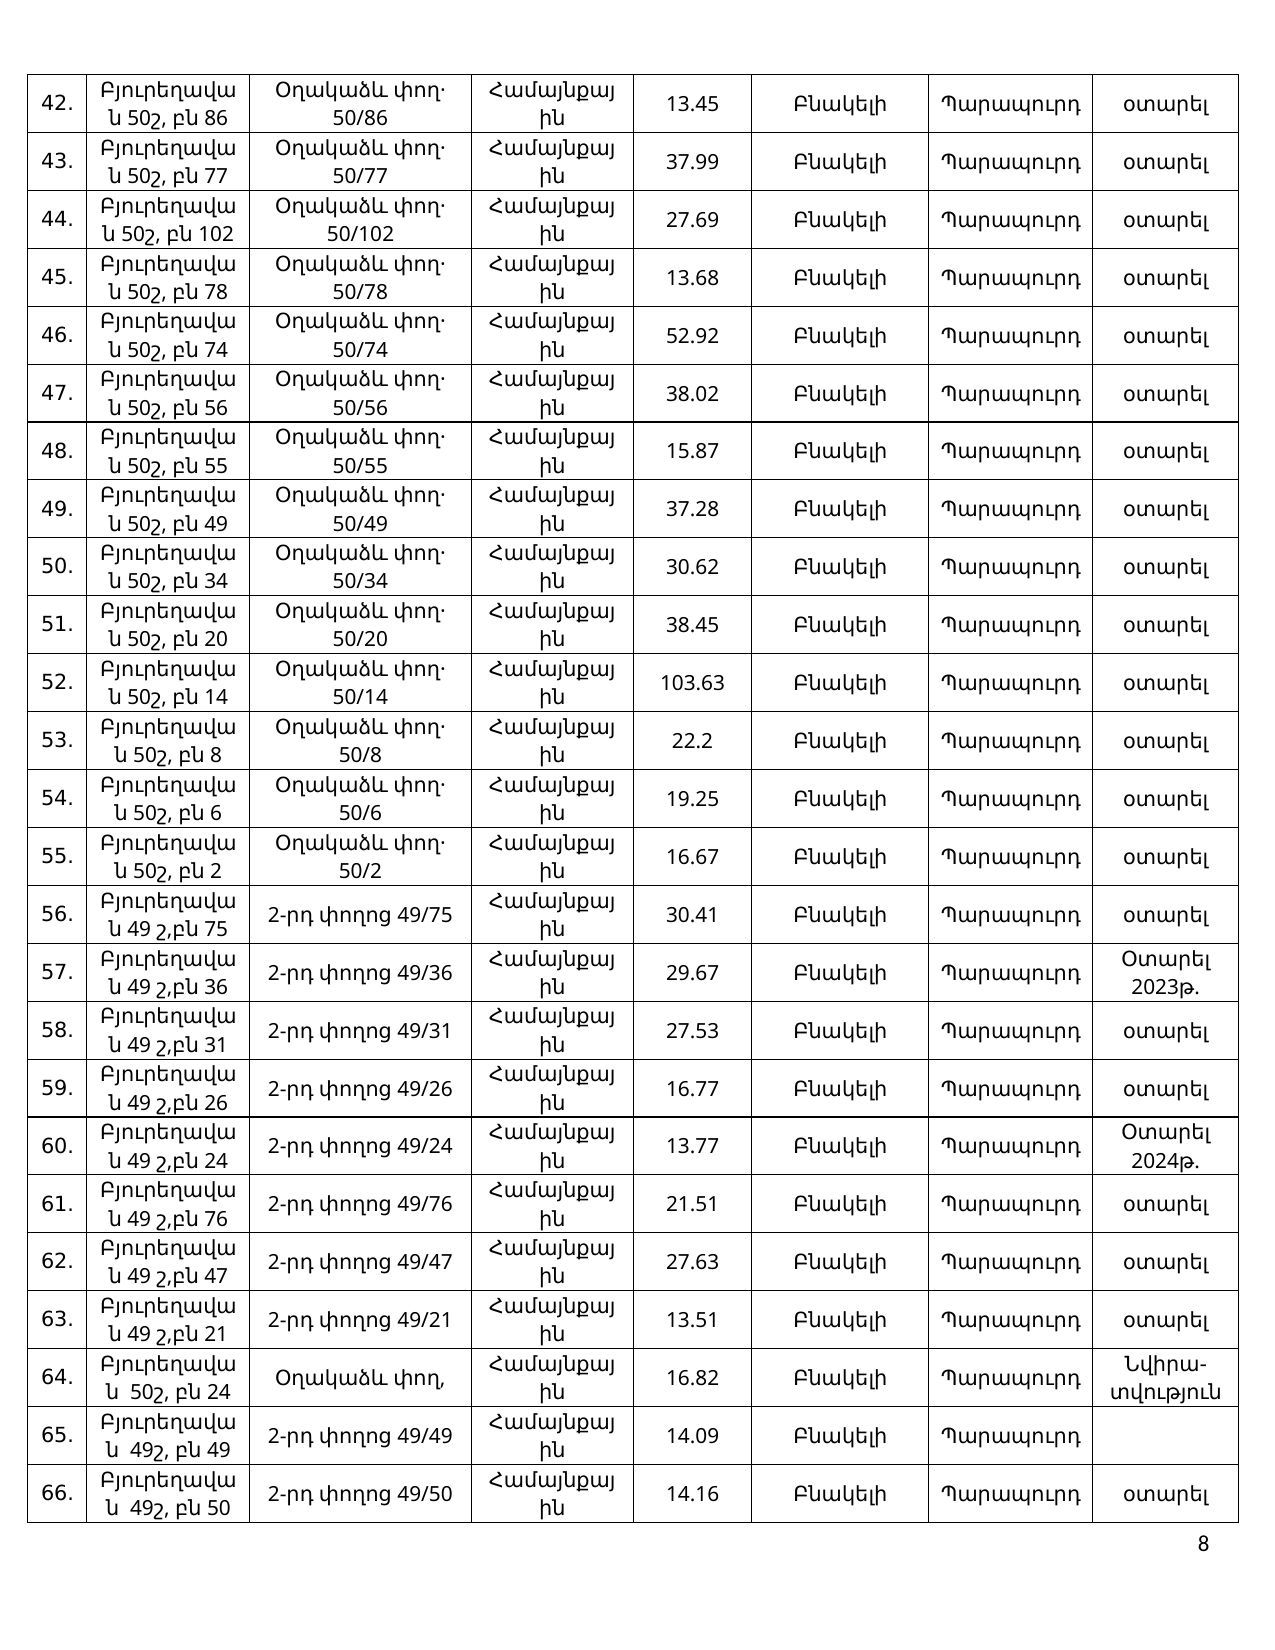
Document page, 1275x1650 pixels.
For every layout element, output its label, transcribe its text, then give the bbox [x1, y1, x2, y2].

table_cell Բյուրեղավան 49 շ,բն 21 [87, 1291, 249, 1348]
table_cell Բնակելի [752, 712, 928, 769]
table_cell օտարել [1093, 423, 1238, 479]
table_cell Բյուրեղավան 50շ, բն 78 [87, 249, 249, 306]
table_cell 30.62 [634, 538, 751, 595]
table_cell Օղակաձև փող․50/102 [250, 191, 471, 248]
table_cell Բյուրեղավան 50շ, բն 24 [87, 1349, 249, 1406]
table_cell օտարել [1093, 1465, 1238, 1522]
table_cell 14.09 [634, 1407, 751, 1464]
table_cell Բյուրեղավան 50շ, բն 49 [87, 480, 249, 537]
table_cell Բյուրեղավան 50շ, բն 6 [87, 770, 249, 827]
table_cell Պարապուրդ [929, 133, 1092, 190]
table_cell 2-րդ փողոց 49/50 [250, 1465, 471, 1522]
table_cell Բնակելի [752, 770, 928, 827]
table_cell Համայնքային [472, 1233, 633, 1290]
table_cell Համայնքային [472, 1465, 633, 1522]
table_cell Համայնքային [472, 423, 633, 479]
table_cell 16.77 [634, 1060, 751, 1116]
table_cell Պարապուրդ [929, 307, 1092, 363]
table_cell Համայնքային [472, 1060, 633, 1116]
table_cell 52.92 [634, 307, 751, 363]
table_cell Բյուրեղավան 49 շ,բն 36 [87, 944, 249, 1001]
table_cell Պարապուրդ [929, 770, 1092, 827]
table_cell Բնակելի [752, 365, 928, 421]
table_cell Համայնքային [472, 365, 633, 421]
table_cell Բյուրեղավան 49շ, բն 50 [87, 1465, 249, 1522]
table_cell Համայնքային [472, 944, 633, 1001]
table_cell Պարապուրդ [929, 654, 1092, 711]
table_cell Բյուրեղավան 49 շ,բն 31 [87, 1002, 249, 1058]
table_cell Բնակելի [752, 191, 928, 248]
table_cell 58. [28, 1002, 86, 1058]
table_cell 65. [28, 1407, 86, 1464]
table_cell Պարապուրդ [929, 1407, 1092, 1464]
table_cell 50. [28, 538, 86, 595]
table_cell Բնակելի [752, 828, 928, 885]
table_cell 22.2 [634, 712, 751, 769]
table_cell Բնակելի [752, 538, 928, 595]
table_cell Համայնքային [472, 249, 633, 306]
table_cell Համայնքային [472, 191, 633, 248]
table_cell Բյուրեղավան 50շ, բն 14 [87, 654, 249, 711]
table_cell Բյուրեղավան 50շ, բն 102 [87, 191, 249, 248]
table_cell 48. [28, 423, 86, 479]
table_cell Պարապուրդ [929, 944, 1092, 1001]
table_cell 15.87 [634, 423, 751, 479]
table_cell 56. [28, 886, 86, 943]
table_cell Բյուրեղավան 49 շ,բն 26 [87, 1060, 249, 1116]
table_cell Պարապուրդ [929, 538, 1092, 595]
table_cell Օղակաձև փող, [250, 1349, 471, 1406]
table_cell 46. [28, 307, 86, 363]
table_cell Համայնքային [472, 75, 633, 132]
table_cell 16.82 [634, 1349, 751, 1406]
table_cell Պարապուրդ [929, 1233, 1092, 1290]
table_cell 43. [28, 133, 86, 190]
table_cell Պարապուրդ [929, 596, 1092, 653]
table_cell օտարել [1093, 75, 1238, 132]
table_cell Պարապուրդ [929, 1349, 1092, 1406]
table_cell Պարապուրդ [929, 365, 1092, 421]
table_cell 27.53 [634, 1002, 751, 1058]
table_cell Պարապուրդ [929, 886, 1092, 943]
table_cell 54. [28, 770, 86, 827]
table_cell Բնակելի [752, 1349, 928, 1406]
table_cell 53. [28, 712, 86, 769]
table_cell օտարել [1093, 538, 1238, 595]
table_cell Օղակաձև փող․ 50/14 [250, 654, 471, 711]
table_cell օտարել [1093, 654, 1238, 711]
table_cell 13.68 [634, 249, 751, 306]
table_cell 19.25 [634, 770, 751, 827]
table_cell 59. [28, 1060, 86, 1116]
table_cell Պարապուրդ [929, 249, 1092, 306]
table_cell Օղակաձև փող․ 50/74 [250, 307, 471, 363]
table_cell Բյուրեղավան 49 շ,բն 47 [87, 1233, 249, 1290]
table_cell Օղակաձև փող․ 50/34 [250, 538, 471, 595]
table_cell Պարապուրդ [929, 1118, 1092, 1174]
table_cell Բնակելի [752, 75, 928, 132]
table_cell Պարապուրդ [929, 480, 1092, 537]
table_cell Բնակելի [752, 1465, 928, 1522]
table_cell 66. [28, 1465, 86, 1522]
table_cell Պարապուրդ [929, 75, 1092, 132]
table_cell 44. [28, 191, 86, 248]
table_cell օտարել [1093, 365, 1238, 421]
table_cell 27.63 [634, 1233, 751, 1290]
table_cell Համայնքային [472, 133, 633, 190]
table_cell 2-րդ փողոց 49/49 [250, 1407, 471, 1464]
table_cell 2-րդ փողոց 49/26 [250, 1060, 471, 1116]
table_cell Բնակելի [752, 1291, 928, 1348]
table_cell 63. [28, 1291, 86, 1348]
table_cell Պարապուրդ [929, 423, 1092, 479]
table_cell Նվիրա-տվություն [1093, 1349, 1238, 1406]
table_cell Բնակելի [752, 944, 928, 1001]
table_cell 103.63 [634, 654, 751, 711]
table_cell 13.45 [634, 75, 751, 132]
table_cell Օղակաձև փող․50/2 [250, 828, 471, 885]
table_cell Բնակելի [752, 1002, 928, 1058]
table_cell Օղակաձև փող․ 50/8 [250, 712, 471, 769]
table_cell Համայնքային [472, 712, 633, 769]
table_cell 51. [28, 596, 86, 653]
table_cell Պարապուրդ [929, 1465, 1092, 1522]
table_cell Օտարել 2023թ. [1093, 944, 1238, 1001]
table_cell Բյուրեղավան 49 շ,բն 75 [87, 886, 249, 943]
table_cell 55. [28, 828, 86, 885]
table_cell 13.77 [634, 1118, 751, 1174]
table_cell Օղակաձև փող․ 50/77 [250, 133, 471, 190]
table_cell Պարապուրդ [929, 1002, 1092, 1058]
table_cell Օղակաձև փող․ 50/6 [250, 770, 471, 827]
table_cell Բյուրեղավան 49 շ,բն 76 [87, 1175, 249, 1232]
table_cell Բնակելի [752, 596, 928, 653]
table_cell օտարել [1093, 712, 1238, 769]
table_cell Համայնքային [472, 770, 633, 827]
table_cell Համայնքային [472, 596, 633, 653]
table_cell 21.51 [634, 1175, 751, 1232]
table_cell Օտարել 2024թ. [1093, 1118, 1238, 1174]
table_cell Բյուրեղավան 50շ, բն 86 [87, 75, 249, 132]
table_cell Բյուրեղավան 50շ, բն 8 [87, 712, 249, 769]
table_cell Բնակելի [752, 1233, 928, 1290]
table_cell Համայնքային [472, 307, 633, 363]
table_cell Բնակելի [752, 1175, 928, 1232]
table_cell 16.67 [634, 828, 751, 885]
table_cell Համայնքային [472, 1291, 633, 1348]
table_cell 61. [28, 1175, 86, 1232]
table_cell Համայնքային [472, 886, 633, 943]
table_cell Բնակելի [752, 133, 928, 190]
table_cell Բնակելի [752, 1407, 928, 1464]
table_cell օտարել [1093, 307, 1238, 363]
table_cell Համայնքային [472, 1349, 633, 1406]
table_cell Համայնքային [472, 654, 633, 711]
table_cell օտարել [1093, 1002, 1238, 1058]
table_cell 2-րդ փողոց 49/24 [250, 1118, 471, 1174]
table_cell Բյուրեղավան 50շ, բն 2 [87, 828, 249, 885]
table_cell 47. [28, 365, 86, 421]
table_cell Բնակելի [752, 307, 928, 363]
table_cell 2-րդ փողոց 49/31 [250, 1002, 471, 1058]
table_cell Համայնքային [472, 1002, 633, 1058]
table_cell 38.02 [634, 365, 751, 421]
table_cell Պարապուրդ [929, 1175, 1092, 1232]
table_cell Համայնքային [472, 480, 633, 537]
table_cell 37.99 [634, 133, 751, 190]
table_cell Օղակաձև փող․ 50/78 [250, 249, 471, 306]
table_cell 52. [28, 654, 86, 711]
table_cell Օղակաձև փող․ 50/55 [250, 423, 471, 479]
table_cell Պարապուրդ [929, 1291, 1092, 1348]
table_cell 29.67 [634, 944, 751, 1001]
table_cell 27.69 [634, 191, 751, 248]
table_cell Բյուրեղավան 50շ, բն 55 [87, 423, 249, 479]
table_cell Համայնքային [472, 1407, 633, 1464]
table_cell օտարել [1093, 1060, 1238, 1116]
table_cell Բյուրեղավան 50շ, բն 74 [87, 307, 249, 363]
table_cell 45. [28, 249, 86, 306]
table_cell Բնակելի [752, 480, 928, 537]
table_cell Բյուրեղավան 50շ, բն 56 [87, 365, 249, 421]
table_cell Բնակելի [752, 1060, 928, 1116]
table_cell Համայնքային [472, 538, 633, 595]
table_cell [1093, 1407, 1238, 1464]
table_cell Համայնքային [472, 828, 633, 885]
table_cell 37.28 [634, 480, 751, 537]
table_cell օտարել [1093, 480, 1238, 537]
table_cell 2-րդ փողոց 49/21 [250, 1291, 471, 1348]
table_cell օտարել [1093, 1175, 1238, 1232]
table_cell օտարել [1093, 249, 1238, 306]
table_cell Համայնքային [472, 1118, 633, 1174]
table_cell օտարել [1093, 1233, 1238, 1290]
table_cell 2-րդ փողոց 49/36 [250, 944, 471, 1001]
table_cell Պարապուրդ [929, 1060, 1092, 1116]
table_cell 38.45 [634, 596, 751, 653]
table_cell Բնակելի [752, 249, 928, 306]
table_cell օտարել [1093, 596, 1238, 653]
table_cell Համայնքային [472, 1175, 633, 1232]
table_cell Պարապուրդ [929, 712, 1092, 769]
table_cell 13.51 [634, 1291, 751, 1348]
table_cell 62. [28, 1233, 86, 1290]
table_cell Օղակաձև փող․ 50/56 [250, 365, 471, 421]
table_cell Բնակելի [752, 654, 928, 711]
table_cell օտարել [1093, 770, 1238, 827]
table_cell Օղակաձև փող․ 50/20 [250, 596, 471, 653]
table_cell Բյուրեղավան 50շ, բն 77 [87, 133, 249, 190]
table_cell Բնակելի [752, 423, 928, 479]
table_cell 64. [28, 1349, 86, 1406]
table_cell Բյուրեղավան 50շ, բն 34 [87, 538, 249, 595]
table_cell օտարել [1093, 886, 1238, 943]
table_cell օտարել [1093, 828, 1238, 885]
table_cell Բնակելի [752, 886, 928, 943]
table_cell օտարել [1093, 191, 1238, 248]
table_cell 49. [28, 480, 86, 537]
table_cell Պարապուրդ [929, 828, 1092, 885]
table_cell 14.16 [634, 1465, 751, 1522]
table_cell Բյուրեղավան 49 շ,բն 24 [87, 1118, 249, 1174]
table_cell օտարել [1093, 133, 1238, 190]
table_cell 57. [28, 944, 86, 1001]
table_cell Բյուրեղավան 50շ, բն 20 [87, 596, 249, 653]
table_cell Բնակելի [752, 1118, 928, 1174]
table_cell 30.41 [634, 886, 751, 943]
table_cell 60. [28, 1118, 86, 1174]
table_cell Օղակաձև փող․ 50/49 [250, 480, 471, 537]
table_cell 2-րդ փողոց 49/76 [250, 1175, 471, 1232]
table_cell 2-րդ փողոց 49/75 [250, 886, 471, 943]
table_cell օտարել [1093, 1291, 1238, 1348]
table_cell Օղակաձև փող․ 50/86 [250, 75, 471, 132]
table_cell Պարապուրդ [929, 191, 1092, 248]
table_cell Բյուրեղավան 49շ, բն 49 [87, 1407, 249, 1464]
table_cell 42. [28, 75, 86, 132]
table_cell 2-րդ փողոց 49/47 [250, 1233, 471, 1290]
